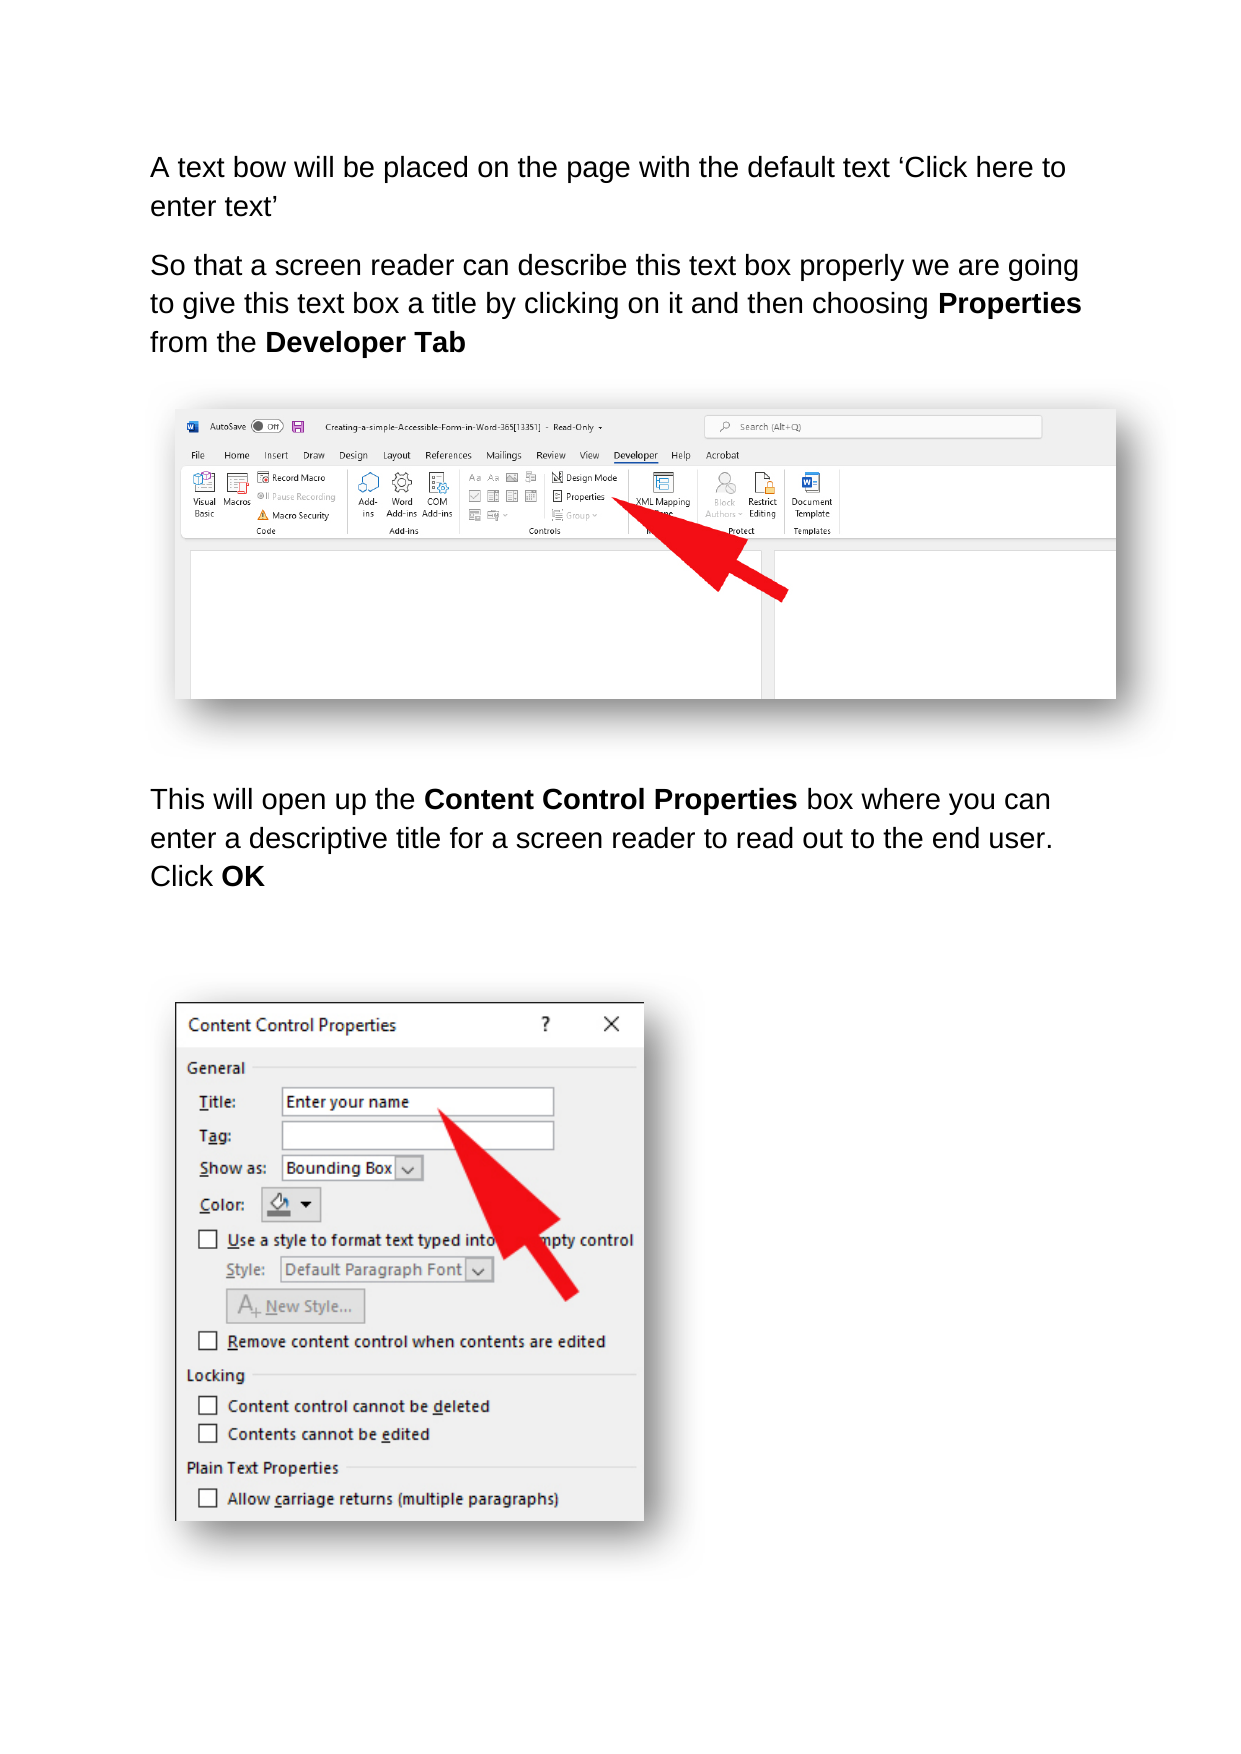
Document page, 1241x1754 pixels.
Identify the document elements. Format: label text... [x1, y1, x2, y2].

text This will open up the Content Control Properties box where you can enter a descriptive title for a screen reader to read out to the end user. Click OK [150, 782, 1090, 893]
picture [175, 409, 1116, 699]
picture [175, 1002, 644, 1521]
text A text bow will be placed on the page with the default text ‘Click here to enter text’ [150, 150, 1090, 222]
text So that a screen reader can describe this text box properly we are going to give this text box a title by clicking on it and then choosing Properties from the Developer Tab [150, 248, 1090, 358]
